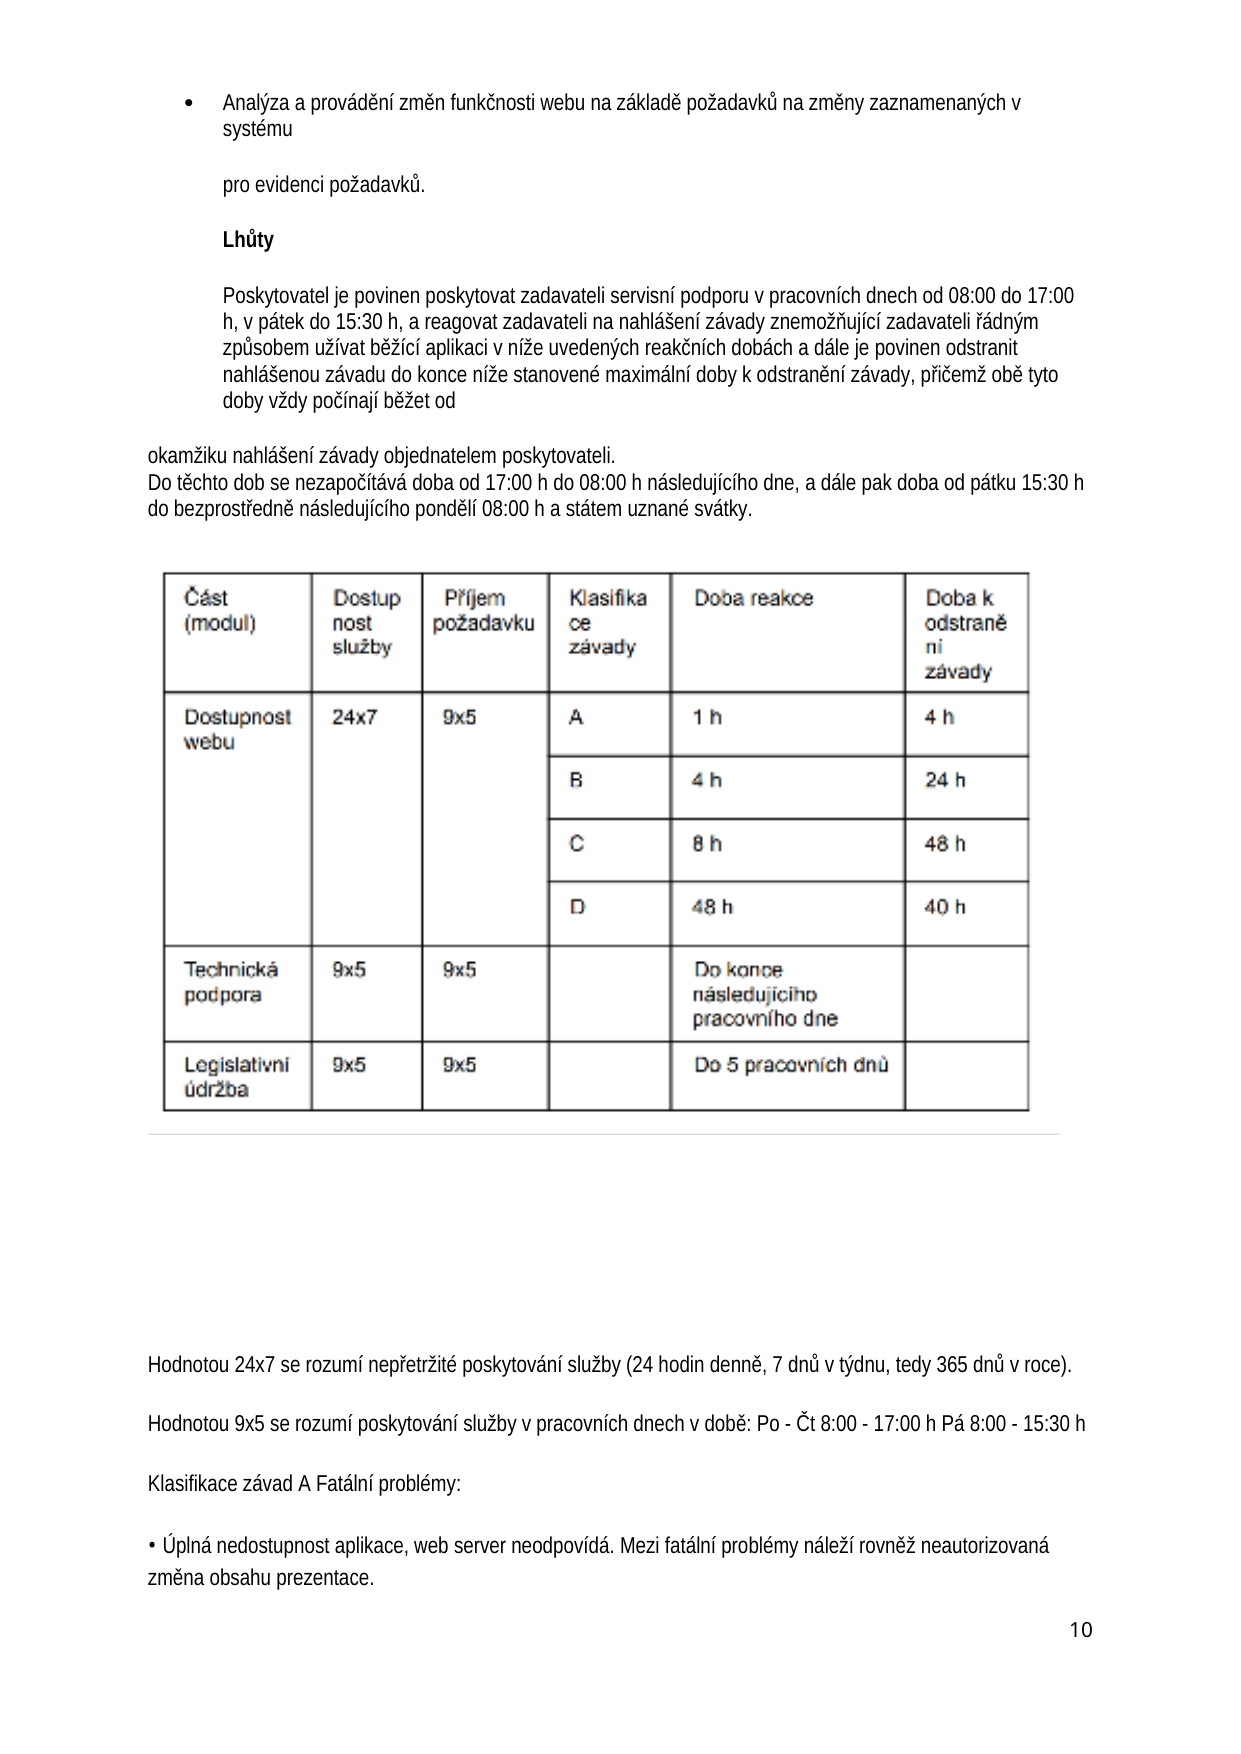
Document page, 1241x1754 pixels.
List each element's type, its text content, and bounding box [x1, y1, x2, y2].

text okamžiku nahlášení závady objednatelem poskytovateli. Do těchto dob se nezapočítává doba od 17:00 h do 08:00 h následujícího dne, a dále pak doba od pátku 15:30 h do bezprostředně následujícího pondělí 08:00 h a státem uznané svátky. [148, 442, 1093, 522]
text Hodnotou 24x7 se rozumí nepřetržité poskytování služby (24 hodin denně, 7 dnů v týdnu, tedy 365 dnů v roce). [148, 1351, 1093, 1377]
text • Úplná nedostupnost aplikace, web server neodpovídá. Mezi fatální problémy náleží rovněž neautorizovaná změna obsahu prezentace. [148, 1529, 1093, 1591]
list Analýza a provádění změn funkčnosti webu na základě požadavků na změny zaznamenaných v systému [185, 89, 1093, 141]
text Hodnotou 9x5 se rozumí poskytování služby v pracovních dnech v době: Po - Čt 8:00 - 17:00 h Pá 8:00 - 15:30 h [148, 1410, 1093, 1437]
text Klasifikace závad A Fatální problémy: [148, 1470, 1093, 1496]
text Lhůty [223, 226, 1093, 252]
text pro evidenci požadavků. [223, 171, 1093, 197]
text Poskytovatel je povinen poskytovat zadavateli servisní podporu v pracovních dnech od 08:00 do 17:00 h, v pátek do 15:30 h, a reagovat zadavateli na nahlášení závady znemožňující zadavateli řádným způsobem užívat běžící aplikaci v níže uvedených reakčních dobách a dále je povinen odstranit nahlášenou závadu do konce níže stanovené maximální doby k odstranění závady, přičemž obě tyto doby vždy počínají běžet od [223, 282, 1093, 413]
picture [147, 550, 1061, 1318]
